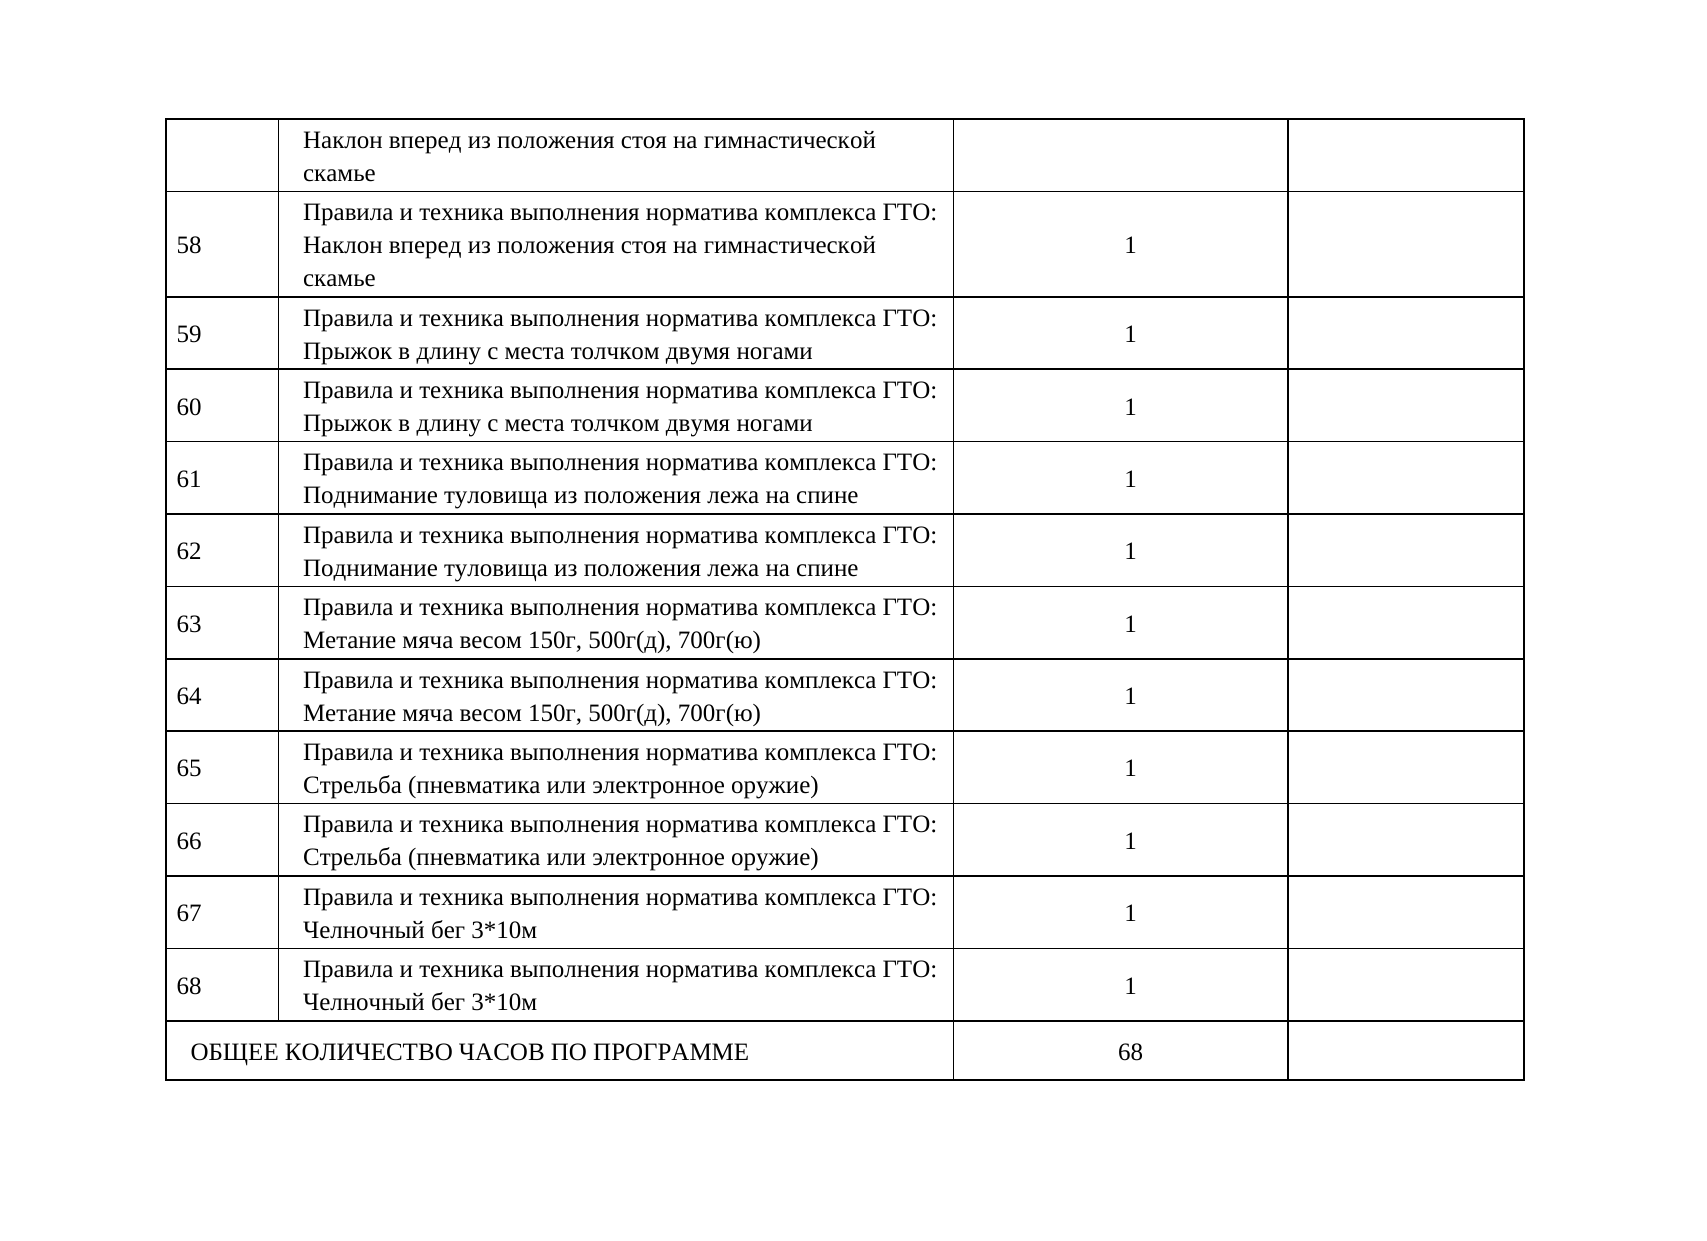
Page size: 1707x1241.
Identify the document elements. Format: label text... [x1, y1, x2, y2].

table_cell [1289, 660, 1523, 730]
table_cell 58 [167, 192, 278, 296]
table_cell Правила и техника выполнения норматива комплекса ГТО: Прыжок в длину с места толчком двумя ногами [279, 298, 953, 368]
table_cell 60 [167, 370, 278, 441]
table_cell 66 [167, 804, 278, 875]
table_cell 1 [954, 298, 1287, 368]
table_cell 68 [167, 949, 278, 1020]
table_cell 1 [954, 804, 1287, 875]
table_cell [1289, 587, 1523, 658]
table_cell 68 [954, 1022, 1287, 1079]
table_cell 59 [167, 298, 278, 368]
table_cell 57 [167, 120, 278, 191]
table_cell 1 [954, 120, 1287, 191]
table_cell [1289, 949, 1523, 1020]
table_cell 64 [167, 660, 278, 730]
table_cell [1289, 120, 1523, 191]
table_cell [1289, 877, 1523, 947]
table_cell 1 [954, 442, 1287, 513]
table_cell 1 [954, 192, 1287, 296]
table_cell 62 [167, 515, 278, 586]
table_cell Правила и техника выполнения норматива комплекса ГТО: Челночный бег 3*10м [279, 877, 953, 947]
table_cell 1 [954, 370, 1287, 441]
table_cell 1 [954, 587, 1287, 658]
table_cell [1289, 442, 1523, 513]
table_cell 67 [167, 877, 278, 947]
table_cell [1289, 192, 1523, 296]
table_cell Правила и техника выполнения норматива комплекса ГТО: Стрельба (пневматика или электронное оружие) [279, 804, 953, 875]
table_cell [1289, 804, 1523, 875]
table_cell Правила и техника выполнения норматива комплекса ГТО: Поднимание туловища из положения лежа на спине [279, 515, 953, 586]
table_cell Правила и техника выполнения норматива комплекса ГТО: Стрельба (пневматика или электронное оружие) [279, 732, 953, 803]
table_cell ОБЩЕЕ КОЛИЧЕСТВО ЧАСОВ ПО ПРОГРАММЕ [167, 1022, 953, 1079]
table_cell [1289, 298, 1523, 368]
table_cell [1289, 515, 1523, 586]
table_cell 1 [954, 949, 1287, 1020]
table_cell Правила и техника выполнения норматива комплекса ГТО: Челночный бег 3*10м [279, 949, 953, 1020]
table_cell Правила и техника выполнения норматива комплекса ГТО: Прыжок в длину с места толчком двумя ногами [279, 370, 953, 441]
table_cell 65 [167, 732, 278, 803]
table_cell 1 [954, 660, 1287, 730]
table_cell Правила и техника выполнения норматива комплекса ГТО: Метание мяча весом 150г, 500г(д), 700г(ю) [279, 587, 953, 658]
table_cell 1 [954, 877, 1287, 947]
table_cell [279, 120, 953, 191]
table_cell [1289, 1022, 1523, 1079]
table_cell 1 [954, 732, 1287, 803]
table_cell [1289, 732, 1523, 803]
table_cell [1289, 370, 1523, 441]
table_cell Правила и техника выполнения норматива комплекса ГТО: Поднимание туловища из положения лежа на спине [279, 442, 953, 513]
table_cell 61 [167, 442, 278, 513]
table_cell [279, 192, 953, 296]
table_cell 1 [954, 515, 1287, 586]
table_cell Правила и техника выполнения норматива комплекса ГТО: Метание мяча весом 150г, 500г(д), 700г(ю) [279, 660, 953, 730]
table_cell 63 [167, 587, 278, 658]
